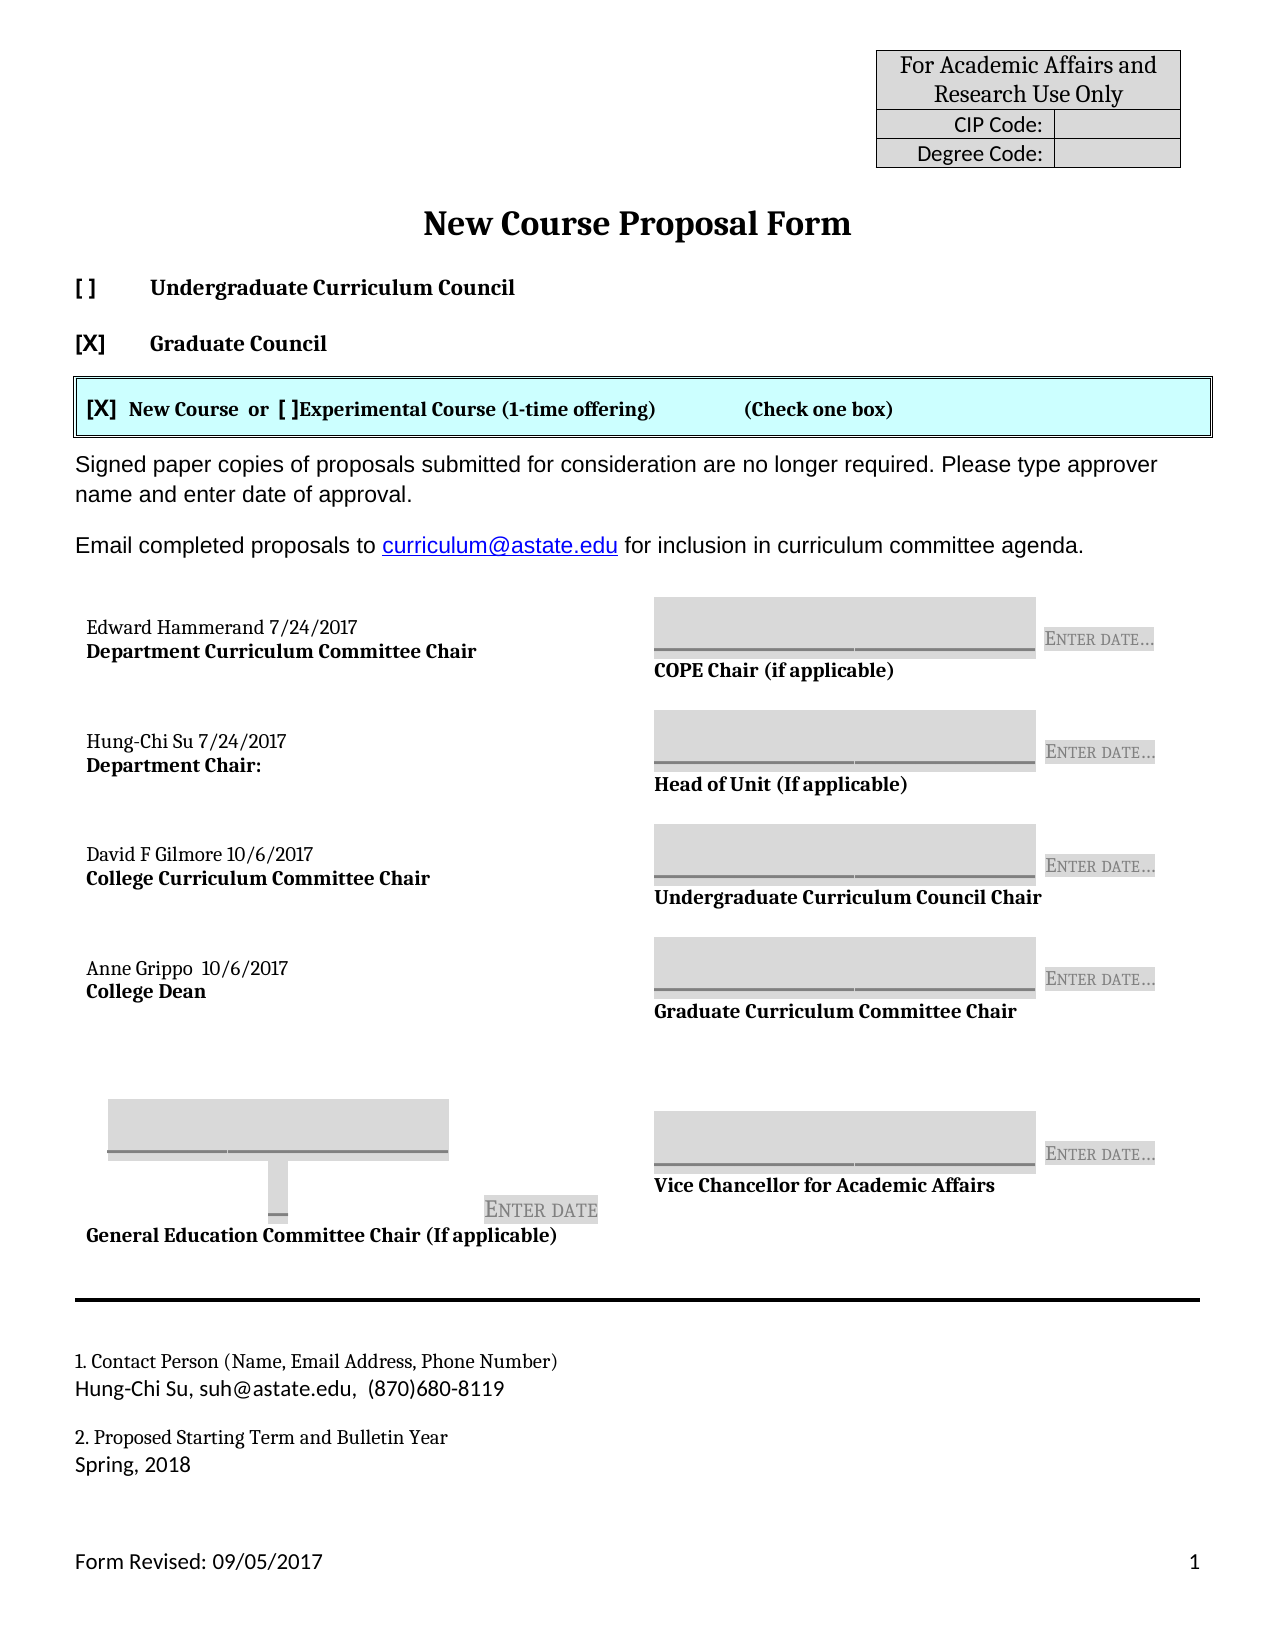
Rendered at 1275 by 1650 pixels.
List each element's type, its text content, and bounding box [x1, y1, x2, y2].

text [X] Graduate Council [75, 327, 1200, 359]
table_cell [1055, 139, 1180, 167]
table_cell CIP Code: [877, 110, 1054, 138]
table_header [X] New Course or [ ]Experimental Course (1-time offering) (Check one box) [77, 379, 1210, 435]
table_cell [1055, 110, 1180, 138]
table_cell College Dean [75, 924, 643, 1037]
table_cell College Curriculum Committee Chair [75, 810, 643, 923]
table_header For Academic Affairs and Research Use Only [877, 51, 1180, 109]
text 2. Proposed Starting Term and Bulletin Year [75, 1426, 1200, 1450]
table_cell General Education Committee Chair (If applicable) [75, 1037, 643, 1272]
table_cell Head of Unit (If applicable) [643, 697, 1211, 810]
text 1. Contact Person (Name, Email Address, Phone Number) [75, 1350, 1200, 1374]
table_header Department Curriculum Committee Chair [75, 583, 643, 697]
table_cell Degree Code: [877, 139, 1054, 167]
text New Course Proposal Form [75, 203, 1200, 244]
table_cell Vice Chancellor for Academic Affairs [643, 1037, 1211, 1272]
table_cell Department Chair: [75, 697, 643, 810]
table_cell Undergraduate Curriculum Council Chair [643, 810, 1211, 923]
text [ ] Undergraduate Curriculum Council [75, 271, 1200, 302]
table_header COPE Chair (if applicable) [643, 583, 1211, 697]
text Signed paper copies of proposals submitted for consideration are no longer required. Please type approver name and enter date of approval. [75, 451, 1200, 507]
table_cell Graduate Curriculum Committee Chair [643, 924, 1211, 1037]
text Email completed proposals to curriculum@astate.edu for inclusion in curriculum committee agenda. [75, 532, 1200, 558]
